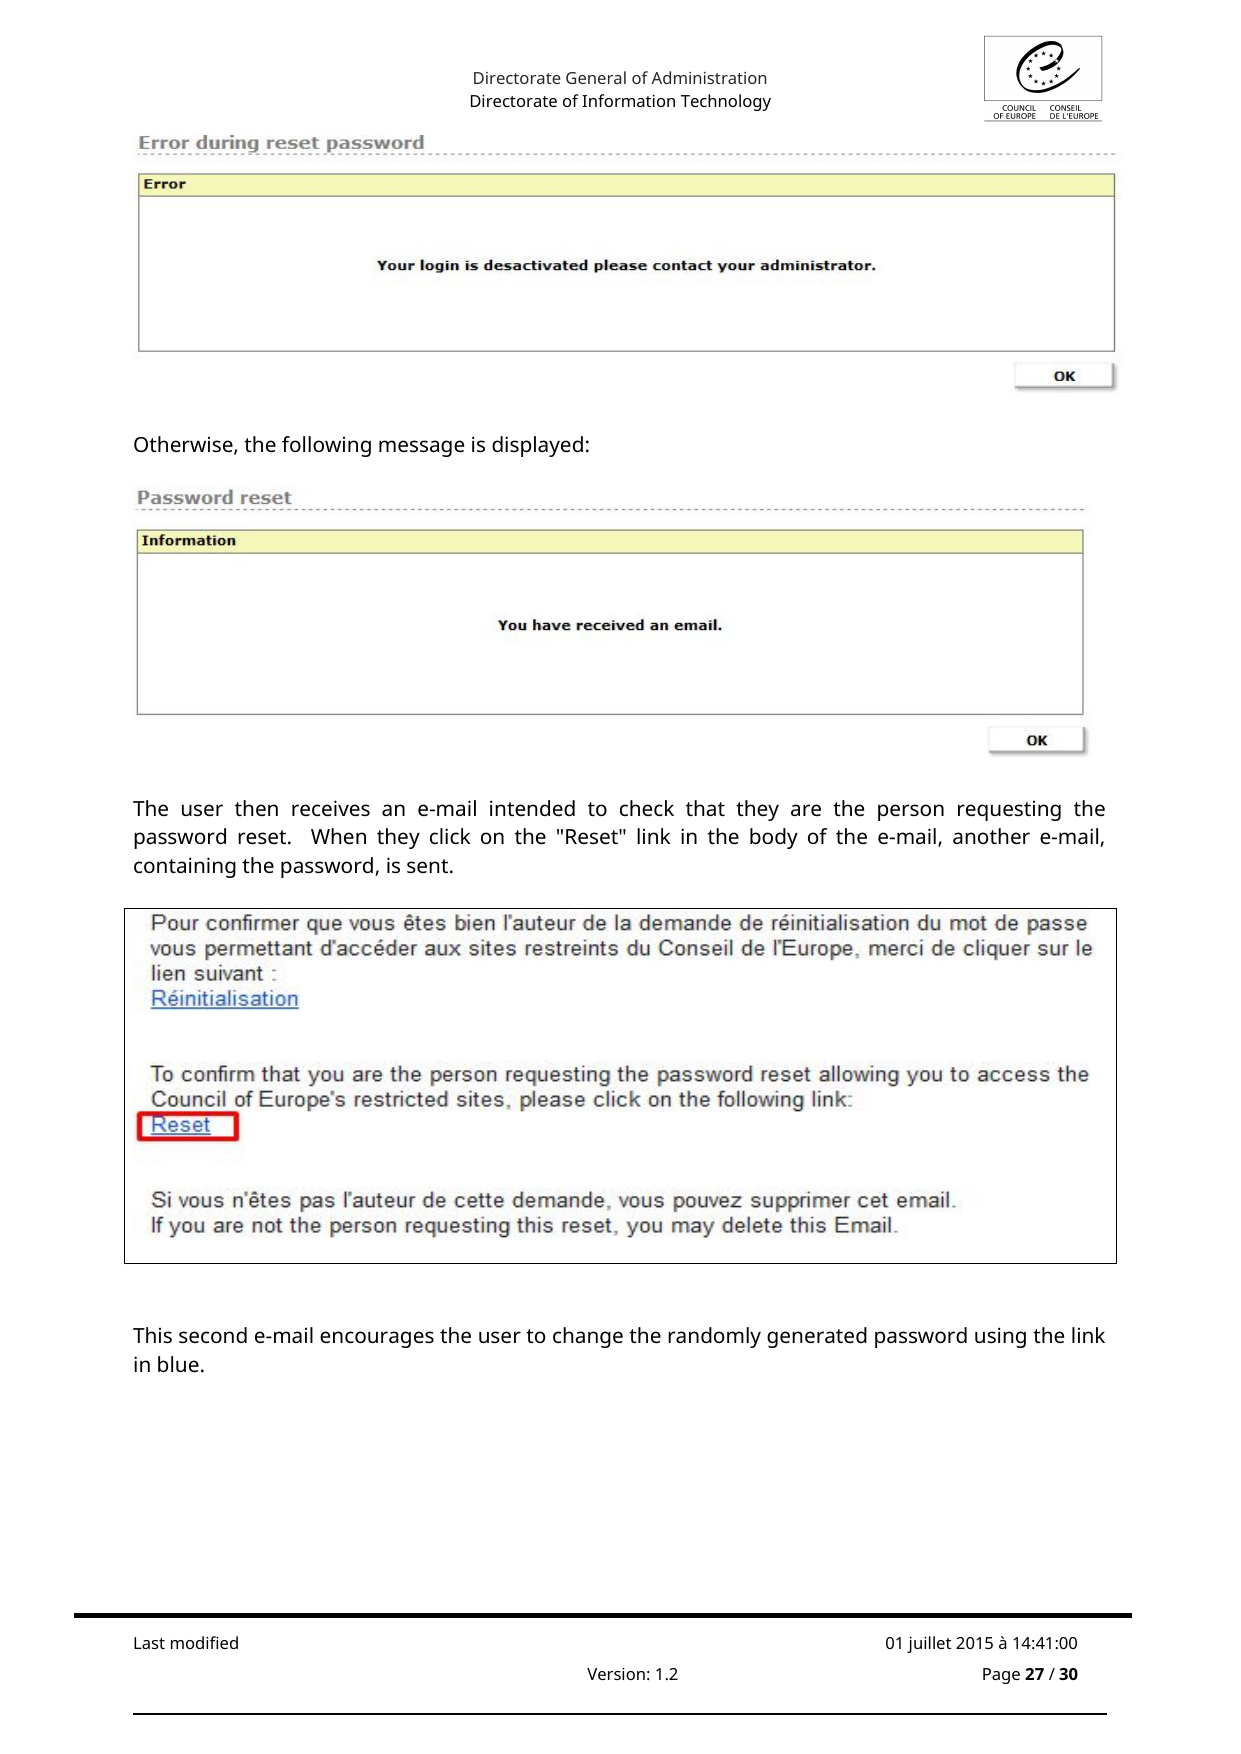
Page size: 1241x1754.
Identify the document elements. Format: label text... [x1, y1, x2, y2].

text The user then receives an e-mail intended to check that they are the person requesting the password reset. When they click on the "Reset" link in the body of the e-mail, another e-mail, containing the password, is sent. [133, 794, 1107, 879]
picture [132, 486, 1097, 766]
text Otherwise, the following message is displayed: [133, 430, 1107, 458]
picture [981, 32, 1105, 125]
picture [132, 910, 1097, 1247]
text This second e-mail encourages the user to change the randomly generated password using the link in blue. [133, 1321, 1107, 1378]
picture [132, 135, 1124, 402]
